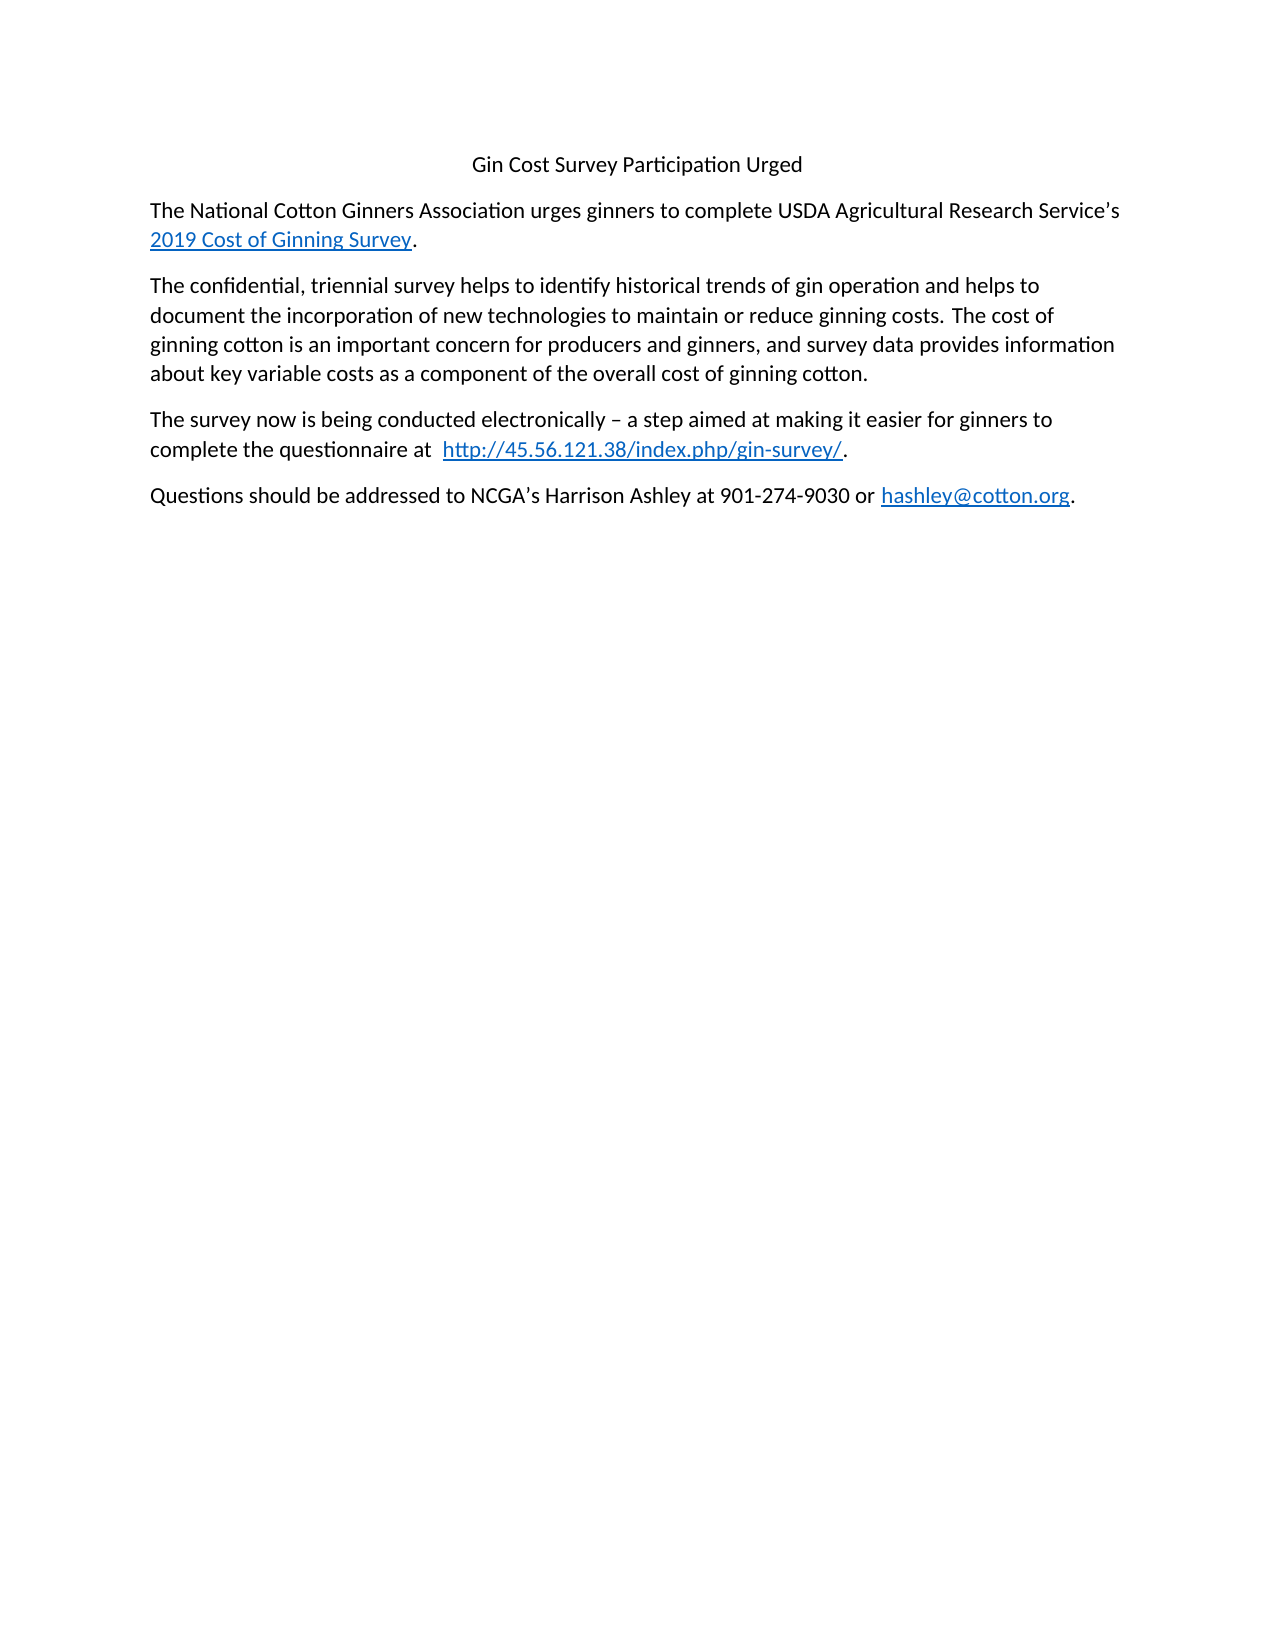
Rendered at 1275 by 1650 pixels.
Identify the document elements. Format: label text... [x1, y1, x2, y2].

text Questions should be addressed to NCGA’s Harrison Ashley at 901-274-9030 or hashley@cotton.org. [150, 481, 1125, 509]
text The survey now is being conducted electronically – a step aimed at making it easier for ginners to complete the questionnaire at http://45.56.121.38/index.php/gin-survey/. [150, 406, 1125, 463]
text The confidential, triennial survey helps to identify historical trends of gin operation and helps to document the incorporation of new technologies to maintain or reduce ginning costs. The cost of ginning cotton is an important concern for producers and ginners, and survey data provides information about key variable costs as a component of the overall cost of ginning cotton. [150, 271, 1125, 388]
text The National Cotton Ginners Association urges ginners to complete USDA Agricultural Research Service’s 2019 Cost of Ginning Survey. [150, 196, 1125, 253]
text Gin Cost Survey Participation Urged [150, 150, 1125, 178]
